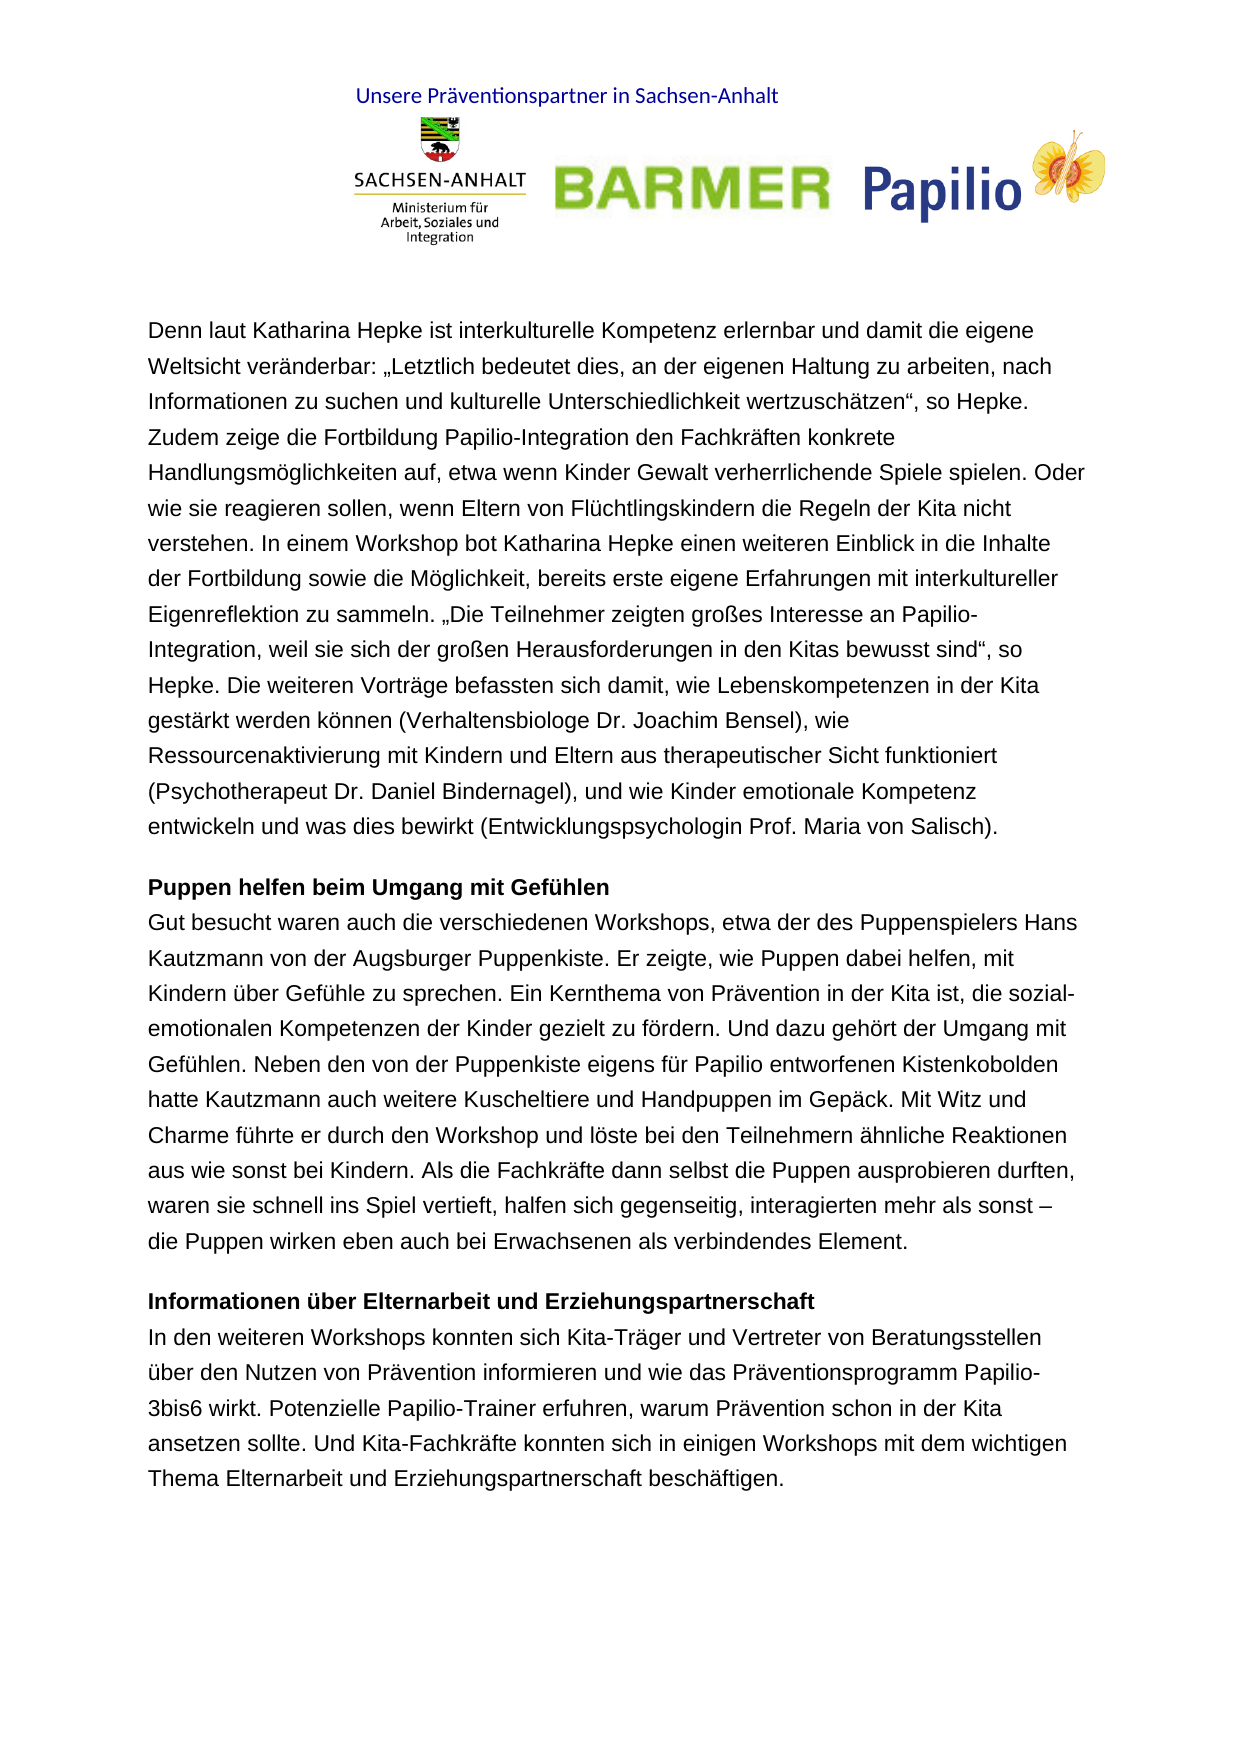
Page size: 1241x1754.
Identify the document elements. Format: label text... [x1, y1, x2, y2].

picture [554, 155, 833, 219]
picture [864, 129, 1106, 223]
picture [353, 118, 527, 246]
text Puppen helfen beim Umgang mit Gefühlen [148, 867, 1086, 902]
text In den weiteren Workshops konnten sich Kita-Träger und Vertreter von Beratungsstellen über den Nutzen von Prävention informieren und wie das Präventionsprogramm Papilio-3bis6 wirkt. Potenzielle Papilio-Trainer erfuhren, warum Prävention schon in der Kita ansetzen sollte. Und Kita-Fachkräfte konnten sich in einigen Workshops mit dem wichtigen Thema Elternarbeit und Erziehungspartnerschaft beschäftigen. [148, 1317, 1086, 1494]
text Informationen über Elternarbeit und Erziehungspartnerschaft [148, 1281, 1086, 1317]
text Gut besucht waren auch die verschiedenen Workshops, etwa der des Puppenspielers Hans Kautzmann von der Augsburger Puppenkiste. Er zeigte, wie Puppen dabei helfen, mit Kindern über Gefühle zu sprechen. Ein Kernthema von Prävention in der Kita ist, die sozial-emotionalen Kompetenzen der Kinder gezielt zu fördern. Und dazu gehört der Umgang mit Gefühlen. Neben den von der Puppenkiste eigens für Papilio entworfenen Kistenkobolden hatte Kautzmann auch weitere Kuscheltiere und Handpuppen im Gepäck. Mit Witz und Charme führte er durch den Workshop und löste bei den Teilnehmern ähnliche Reaktionen aus wie sonst bei Kindern. Als die Fachkräfte dann selbst die Puppen ausprobieren durften, waren sie schnell ins Spiel vertieft, halfen sich gegenseitig, interagierten mehr als sonst – die Puppen wirken eben auch bei Erwachsenen als verbindendes Element. [148, 902, 1086, 1256]
